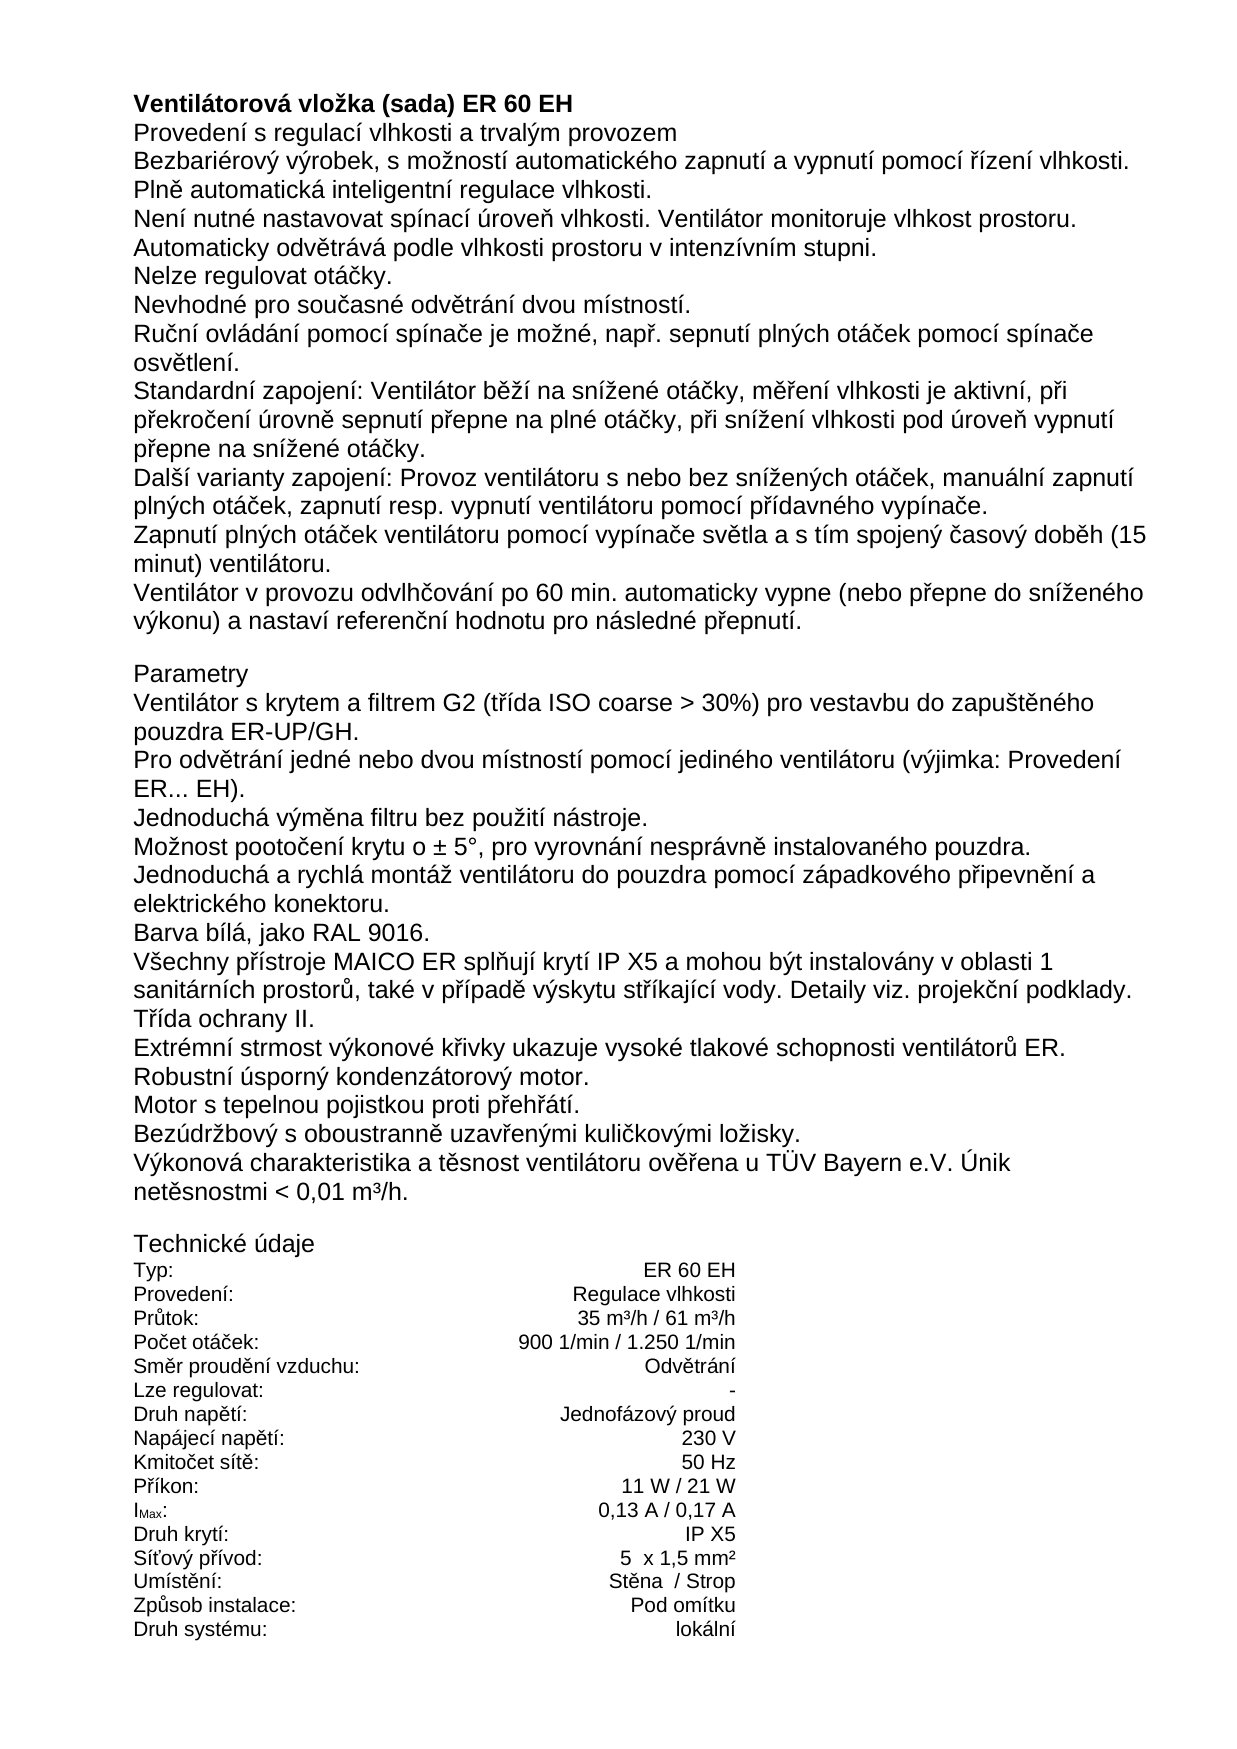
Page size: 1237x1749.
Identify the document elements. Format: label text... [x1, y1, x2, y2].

text Další varianty zapojení: Provoz ventilátoru s nebo bez snížených otáček, manuální zapnutí plných otáček, zapnutí resp. vypnutí ventilátoru pomocí přídavného vypínače. [133, 462, 1148, 520]
table_cell Jednofázový proud [434, 1402, 747, 1426]
table_cell Provedení: [122, 1282, 434, 1306]
table_cell Lze regulovat: [122, 1378, 434, 1402]
text Bezbariérový výrobek, s možností automatického zapnutí a vypnutí pomocí řízení vlhkosti. [133, 146, 1148, 175]
table_cell 11 W / 21 W [434, 1474, 747, 1497]
table_cell Kmitočet sítě: [122, 1450, 434, 1473]
text Plně automatická inteligentní regulace vlhkosti. [133, 175, 1148, 204]
text Jednoduchá a rychlá montáž ventilátoru do pouzdra pomocí západkového připevnění a elektrického konektoru. [133, 860, 1148, 918]
table_cell 50 Hz [434, 1450, 747, 1473]
table_cell Pod omítku [434, 1593, 747, 1617]
text Automaticky odvětrává podle vlhkosti prostoru v intenzívním stupni. [133, 232, 1148, 261]
table_cell 0,13 A / 0,17 A [434, 1498, 747, 1521]
table_cell Umístění: [122, 1569, 434, 1593]
table_header ER 60 EH [434, 1258, 747, 1282]
text Motor s tepelnou pojistkou proti přehřátí. [133, 1090, 1148, 1119]
text Jednoduchá výměna filtru bez použití nástroje. [133, 803, 1148, 831]
text Ventilátor s krytem a filtrem G2 (třída ISO coarse > 30%) pro vestavbu do zapuštěného pouzdra ER-UP/GH. [133, 688, 1148, 745]
table_cell Způsob instalace: [122, 1593, 434, 1617]
text Všechny přístroje MAICO ER splňují krytí IP X5 a mohou být instalovány v oblasti 1 sanitárních prostorů, také v případě výskytu stříkající vody. Detaily viz. projekční podklady. [133, 946, 1148, 1004]
text Ventilátor v provozu odvlhčování po 60 min. automaticky vypne (nebo přepne do sníženého výkonu) a nastaví referenční hodnotu pro následné přepnutí. [133, 577, 1148, 635]
table_cell - [434, 1378, 747, 1402]
text Robustní úsporný kondenzátorový motor. [133, 1061, 1148, 1090]
text Nelze regulovat otáčky. [133, 261, 1148, 290]
table_cell 900 1/min / 1.250 1/min [434, 1330, 747, 1354]
table_header Typ: [122, 1258, 434, 1282]
text Standardní zapojení: Ventilátor běží na snížené otáčky, měření vlhkosti je aktivní, při překročení úrovně sepnutí přepne na plné otáčky, při snížení vlhkosti pod úroveň vypnutí přepne na snížené otáčky. [133, 376, 1148, 462]
table_cell Počet otáček: [122, 1330, 434, 1354]
text Zapnutí plných otáček ventilátoru pomocí vypínače světla a s tím spojený časový doběh (15 minut) ventilátoru. [133, 520, 1148, 577]
table_cell Druh napětí: [122, 1402, 434, 1426]
text Ruční ovládání pomocí spínače je možné, např. sepnutí plných otáček pomocí spínače osvětlení. [133, 319, 1148, 376]
table_cell IMax: [122, 1498, 434, 1521]
text Technické údaje [133, 1229, 1148, 1258]
text Pro odvětrání jedné nebo dvou místností pomocí jediného ventilátoru (výjimka: Provedení ER... EH). [133, 745, 1148, 803]
table_cell Druh krytí: [122, 1521, 434, 1545]
text Extrémní strmost výkonové křivky ukazuje vysoké tlakové schopnosti ventilátorů ER. [133, 1033, 1148, 1061]
text Nevhodné pro současné odvětrání dvou místností. [133, 290, 1148, 319]
table_cell 230 V [434, 1426, 747, 1449]
table_cell Regulace vlhkosti [434, 1282, 747, 1306]
table_cell Stěna / Strop [434, 1569, 747, 1593]
table_cell Směr proudění vzduchu: [122, 1354, 434, 1378]
table_cell Odvětrání [434, 1354, 747, 1378]
text Provedení s regulací vlhkosti a trvalým provozem [133, 117, 1148, 146]
table_cell 5 x 1,5 mm² [434, 1545, 747, 1569]
text Bezúdržbový s oboustranně uzavřenými kuličkovými ložisky. [133, 1119, 1148, 1148]
text Není nutné nastavovat spínací úroveň vlhkosti. Ventilátor monitoruje vlhkost prostoru. [133, 204, 1148, 232]
table_cell IP X5 [434, 1521, 747, 1545]
table_cell Síťový přívod: [122, 1545, 434, 1569]
table_cell Druh systému: [122, 1617, 434, 1641]
text Možnost pootočení krytu o ± 5°, pro vyrovnání nesprávně instalovaného pouzdra. [133, 831, 1148, 860]
text Parametry [133, 659, 1148, 688]
table_cell lokální [434, 1617, 747, 1641]
table_cell Napájecí napětí: [122, 1426, 434, 1449]
table_cell Průtok: [122, 1306, 434, 1330]
table_cell Příkon: [122, 1474, 434, 1497]
table_cell 35 m³/h / 61 m³/h [434, 1306, 747, 1330]
text Ventilátorová vložka (sada) ER 60 EH [133, 89, 1148, 117]
text Výkonová charakteristika a těsnost ventilátoru ověřena u TÜV Bayern e.V. Únik netěsnostmi < 0,01 m³/h. [133, 1148, 1148, 1205]
text Barva bílá, jako RAL 9016. [133, 918, 1148, 946]
text Třída ochrany II. [133, 1004, 1148, 1033]
